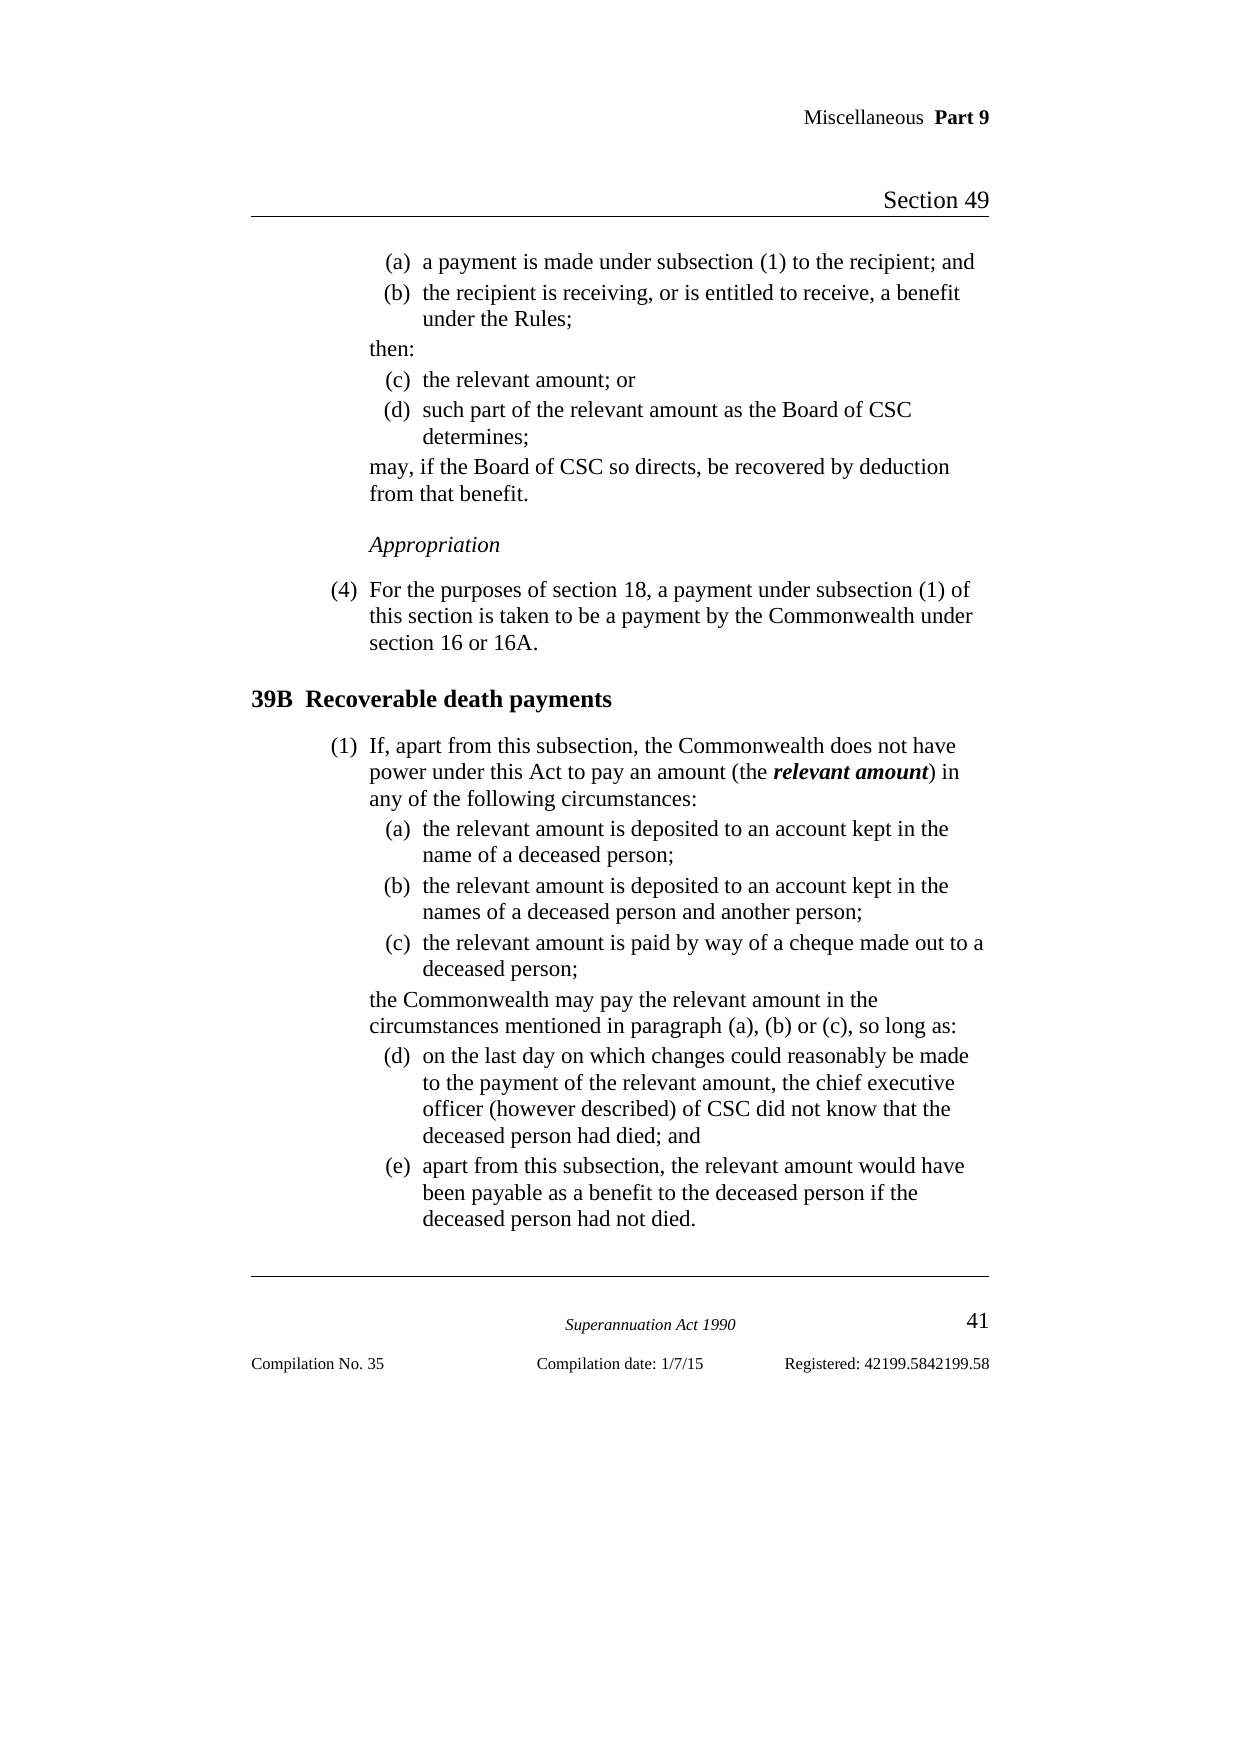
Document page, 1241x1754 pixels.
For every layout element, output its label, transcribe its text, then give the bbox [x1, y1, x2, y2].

text (c) the relevant amount; or [251, 366, 989, 392]
text (b) the relevant amount is deposited to an account kept in the names of a deceased person and another person; [251, 872, 989, 925]
text 39B Recoverable death payments [251, 684, 989, 713]
text then: [369, 335, 989, 362]
text (a) a payment is made under subsection (1) to the recipient; and [251, 248, 989, 274]
text (a) the relevant amount is deposited to an account kept in the name of a deceased person; [251, 815, 989, 868]
text (d) on the last day on which changes could reasonably be made to the payment of the relevant amount, the chief executive officer (however described) of CSC did not know that the deceased person had died; and [251, 1043, 989, 1148]
text Appropriation [369, 531, 989, 557]
text (e) apart from this subsection, the relevant amount would have been payable as a benefit to the deceased person if the deceased person had not died. [251, 1152, 989, 1231]
text (d) such part of the relevant amount as the Board of CSC determines; [251, 396, 989, 449]
text (b) the recipient is receiving, or is entitled to receive, a benefit under the Rules; [251, 278, 989, 331]
text (c) the relevant amount is paid by way of a cheque made out to a deceased person; [251, 929, 989, 982]
text the Commonwealth may pay the relevant amount in the circumstances mentioned in paragraph (a), (b) or (c), so long as: [369, 986, 989, 1038]
text (1) If, apart from this subsection, the Commonwealth does not have power under this Act to pay an amount (the relevant amount) in any of the following circumstances: [251, 732, 989, 811]
text may, if the Board of CSC so directs, be recovered by deduction from that benefit. [369, 453, 989, 506]
text (4) For the purposes of section 18, a payment under subsection (1) of this section is taken to be a payment by the Commonwealth under section 16 or 16A. [251, 576, 989, 655]
